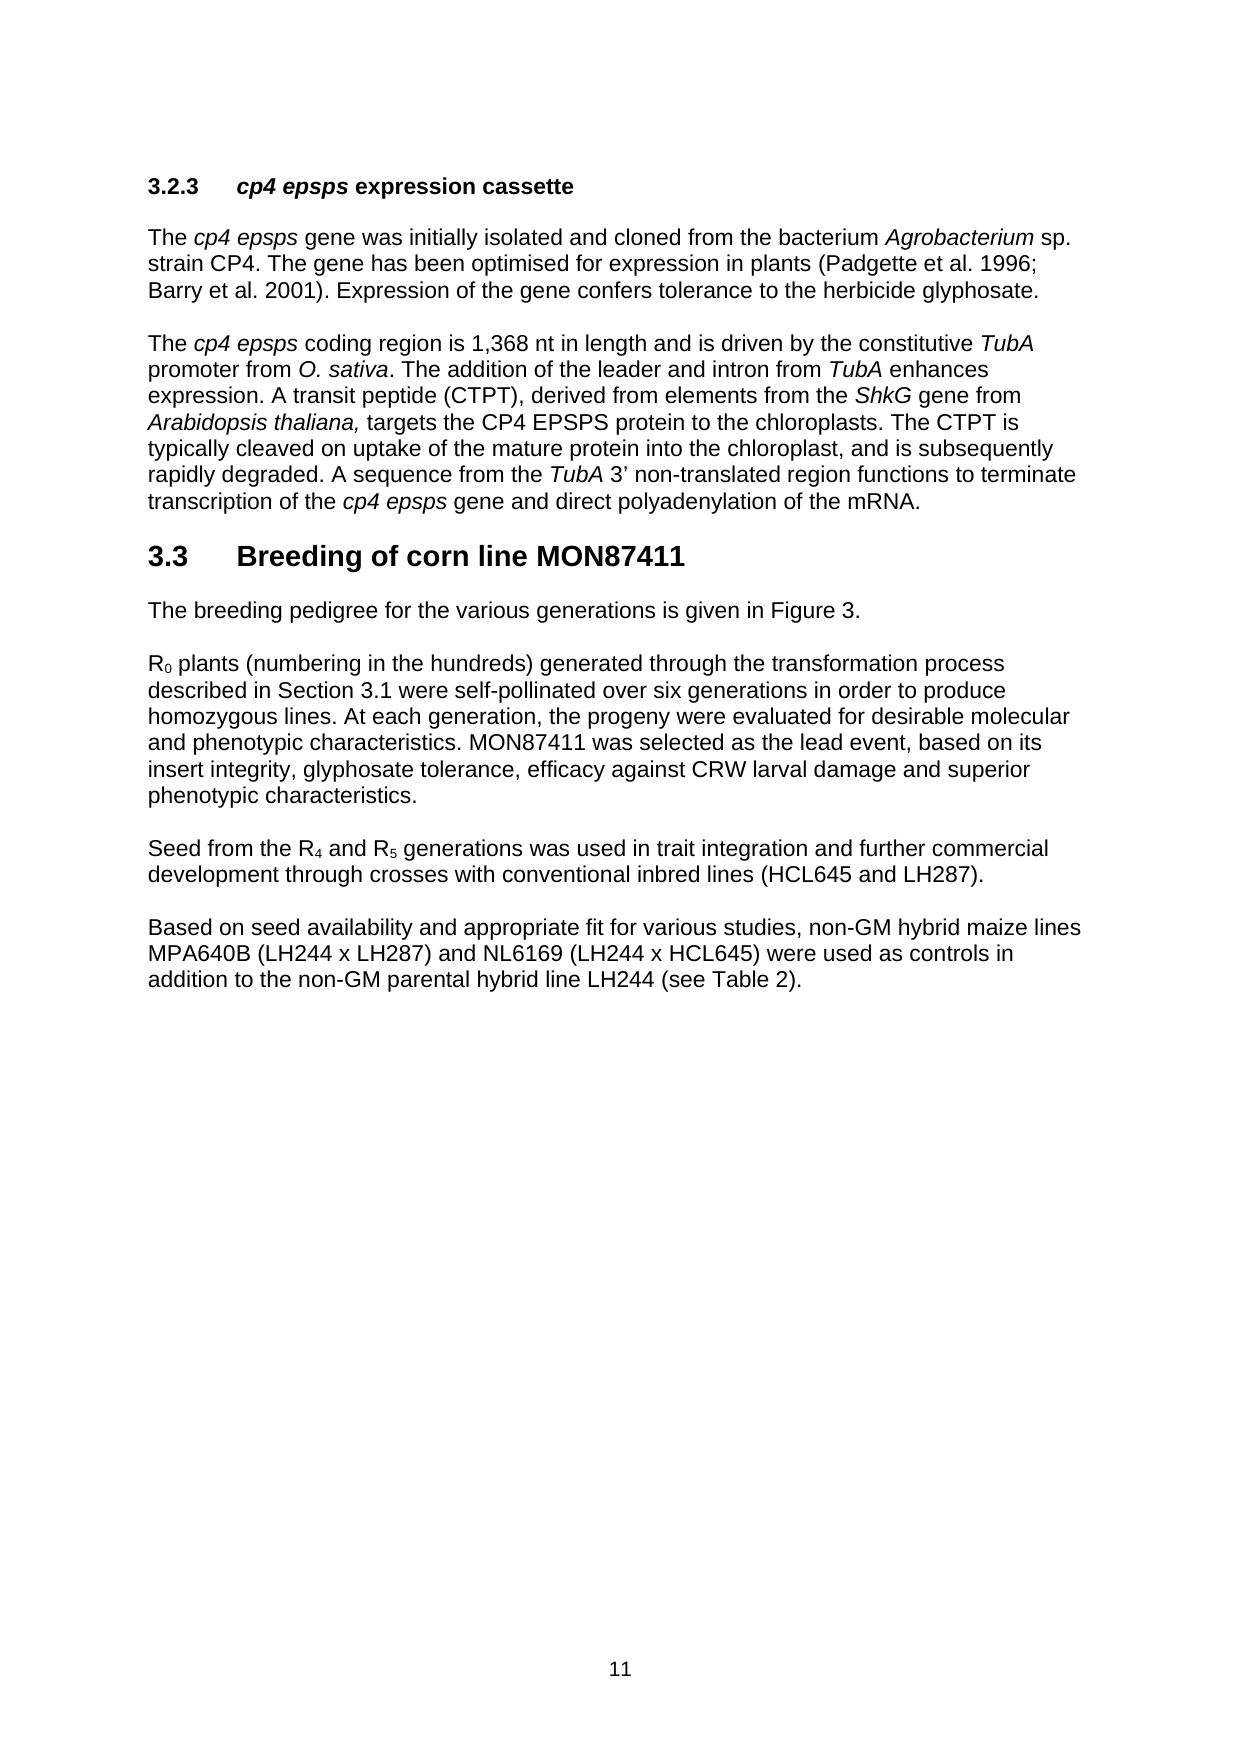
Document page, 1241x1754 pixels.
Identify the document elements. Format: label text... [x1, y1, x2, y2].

text The breeding pedigree for the various generations is given in Figure 3. [148, 597, 1092, 624]
text R0 plants (numbering in the hundreds) generated through the transformation process described in Section 3.1 were self-pollinated over six generations in order to produce homozygous lines. At each generation, the progeny were evaluated for desirable molecular and phenotypic characteristics. MON87411 was selected as the lead event, based on its insert integrity, glyphosate tolerance, efficacy against CRW larval damage and superior phenotypic characteristics. [148, 650, 1092, 808]
text Seed from the R4 and R5 generations was used in trait integration and further commercial development through crosses with conventional inbred lines (HCL645 and LH287). [148, 835, 1092, 887]
text Based on seed availability and appropriate fit for various studies, non-GM hybrid maize lines MPA640B (LH244 x LH287) and NL6169 (LH244 x HCL645) were used as controls in addition to the non-GM parental hybrid line LH244 (see Table 2). [148, 914, 1092, 993]
text The cp4 epsps coding region is 1,368 nt in length and is driven by the constitutive TubA promoter from O. sativa. The addition of the leader and intron from TubA enhances expression. A transit peptide (CTPT), derived from elements from the ShkG gene from Arabidopsis thaliana, targets the CP4 EPSPS protein to the chloroplasts. The CTPT is typically cleaved on uptake of the mature protein into the chloroplast, and is subsequently rapidly degraded. A sequence from the TubA 3’ non-translated region functions to terminate transcription of the cp4 epsps gene and direct polyadenylation of the mRNA. [148, 329, 1092, 514]
subtitle 3.3 Breeding of corn line MON87411 [148, 539, 1092, 572]
subtitle 3.2.3 cp4 epsps expression cassette [148, 173, 1092, 199]
text The cp4 epsps gene was initially isolated and cloned from the bacterium Agrobacterium sp. strain CP4. The gene has been optimised for expression in plants (Padgette et al. 1996; Barry et al. 2001). Expression of the gene confers tolerance to the herbicide glyphosate. [148, 224, 1092, 303]
